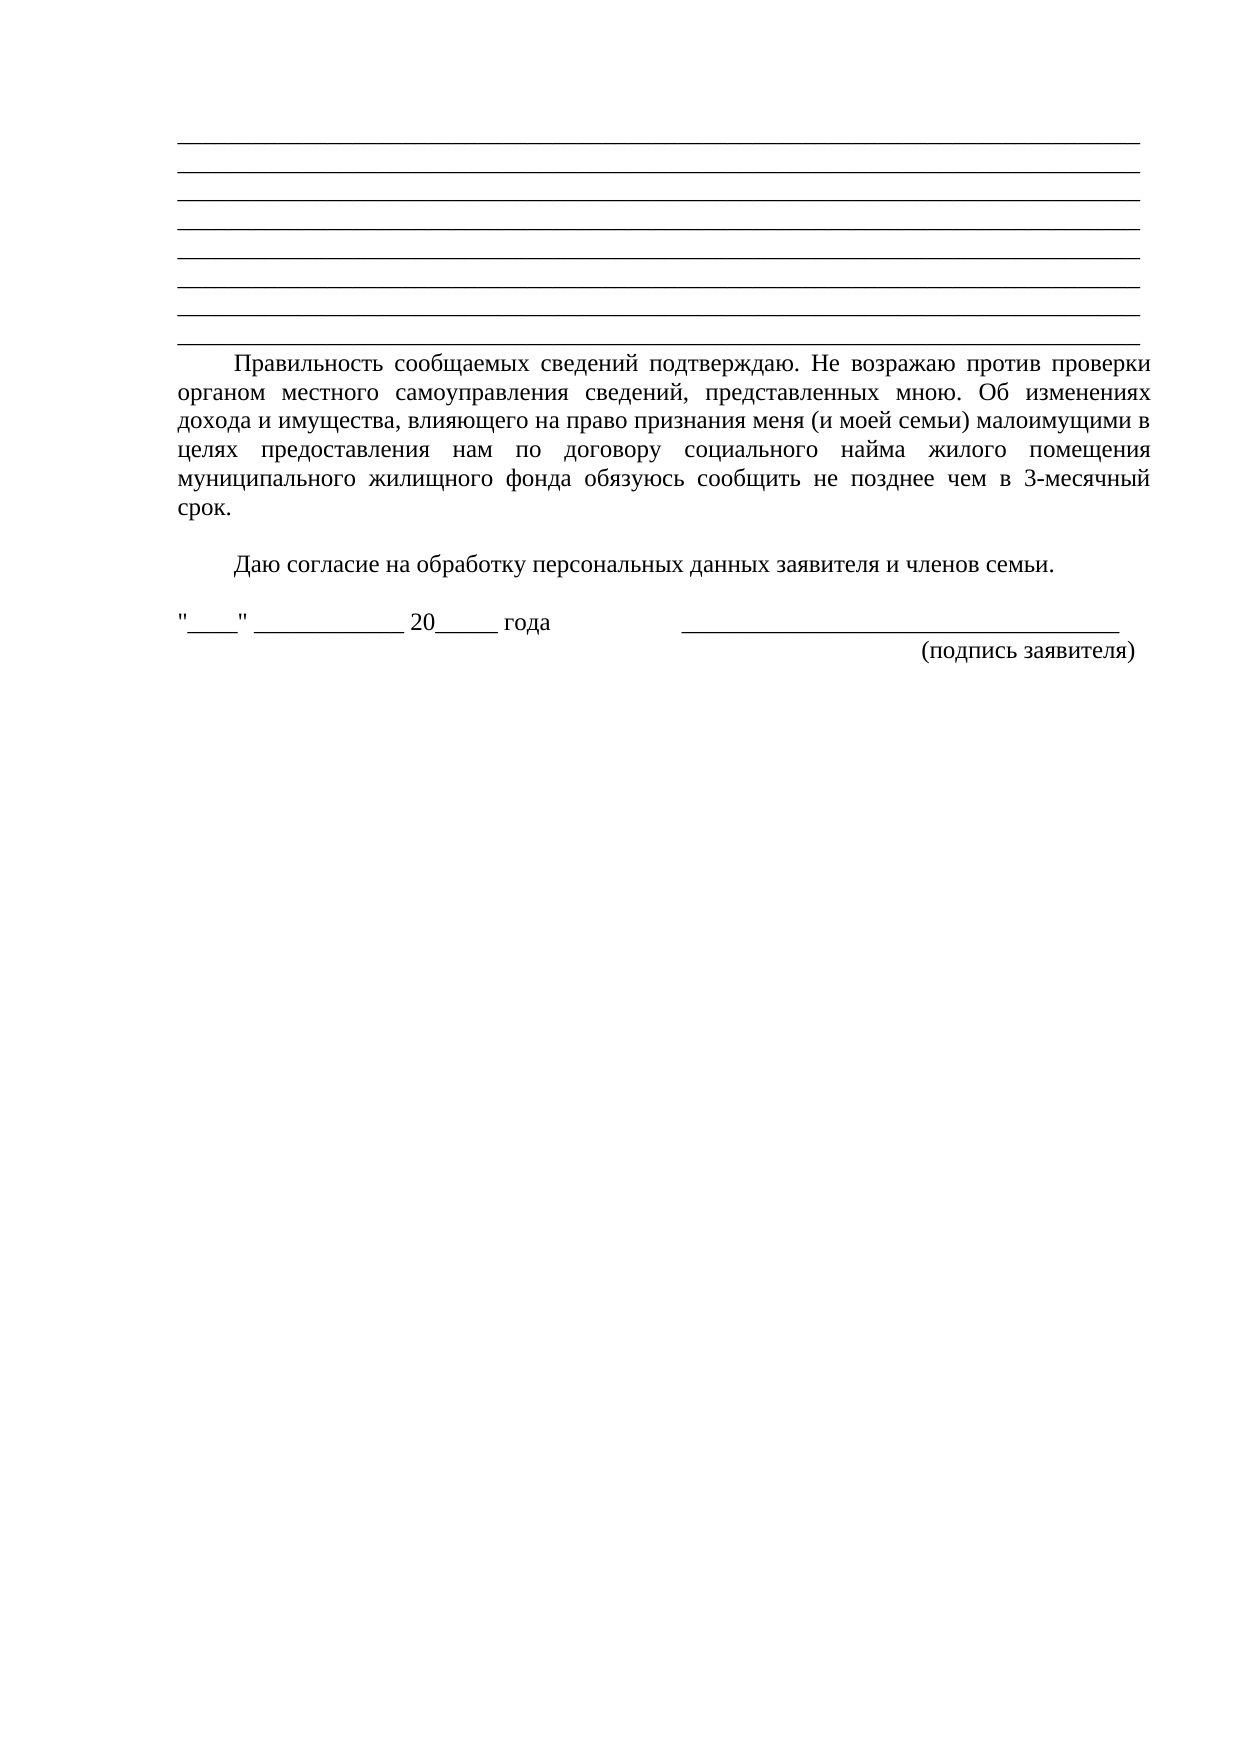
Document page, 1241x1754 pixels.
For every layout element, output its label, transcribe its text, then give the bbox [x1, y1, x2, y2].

text "____" ____________ 20_____ года ___________________________________ [177, 607, 1152, 636]
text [177, 118, 1152, 233]
text ____________________________________________________________________________________________________________________________________________________________________________________________________________________________________________________________________________________________________________________ [177, 233, 1152, 348]
text Правильность сообщаемых сведений подтверждаю. Не возражаю против проверки органом местного самоуправления сведений, представленных мною. Об изменениях дохода и имущества, влияющего на право признания меня (и моей семьи) малоимущими в целях предоставления нам по договору социального найма жилого помещения муниципального жилищного фонда обязуюсь сообщить не позднее чем в 3-месячный срок. [177, 348, 1152, 521]
text (подпись заявителя) [177, 636, 1152, 664]
text Даю согласие на обработку персональных данных заявителя и членов семьи. [177, 549, 1152, 578]
